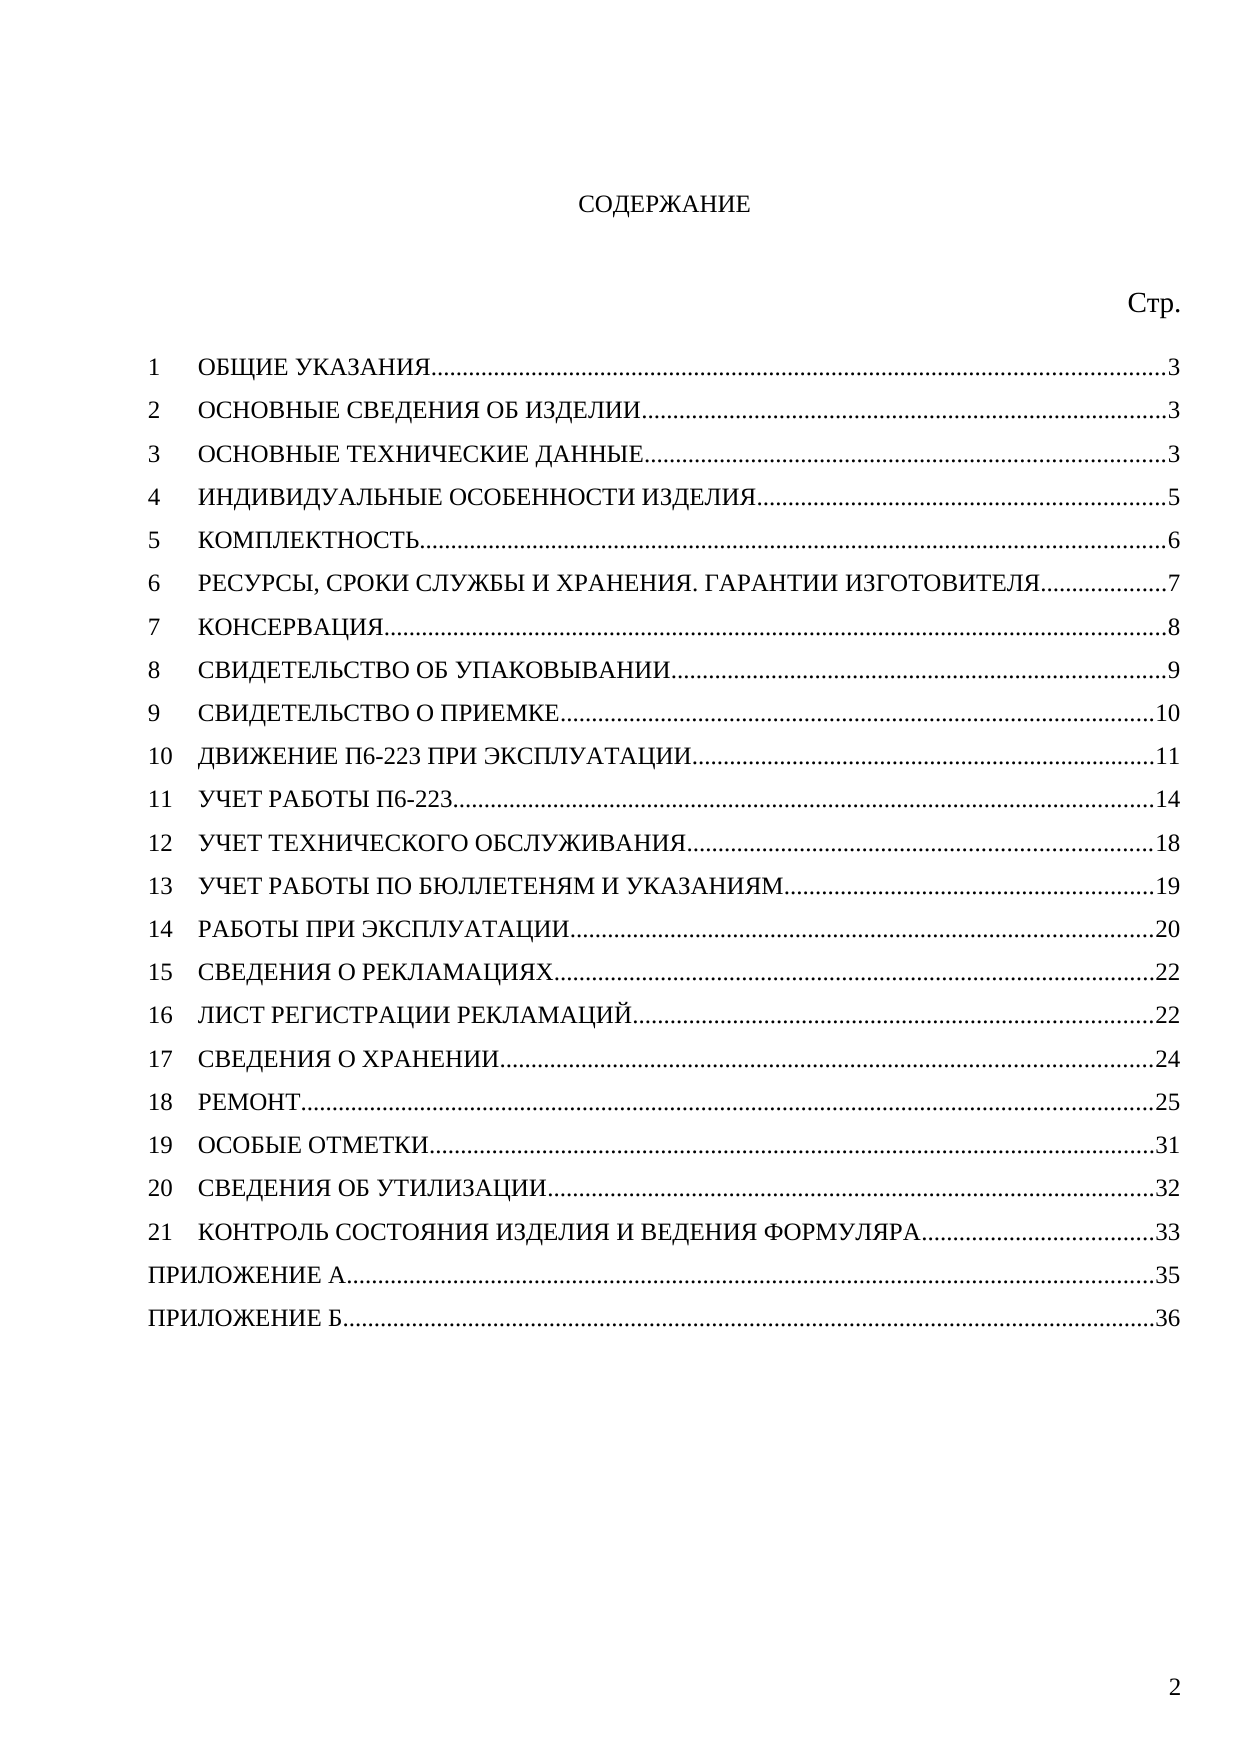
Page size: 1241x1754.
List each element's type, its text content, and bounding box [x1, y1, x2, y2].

text 8 СВИДЕТЕЛЬСТВО ОБ УПАКОВЫВАНИИ 9 [148, 655, 1181, 683]
text 7 КОНСЕРВАЦИЯ 8 [148, 612, 1181, 640]
text ПРИЛОЖЕНИЕ Б 36 [148, 1303, 1181, 1332]
text 1 ОБЩИЕ УКАЗАНИЯ 3 [148, 352, 1181, 381]
text 5 КОМПЛЕКТНОСТЬ 6 [148, 525, 1181, 554]
text 2 ОСНОВНЫЕ СВЕДЕНИЯ ОБ ИЗДЕЛИИ 3 [148, 395, 1181, 424]
text 9 СВИДЕТЕЛЬСТВО О ПРИЕМКЕ 10 [148, 698, 1181, 727]
text 15 СВЕДЕНИЯ О РЕКЛАМАЦИЯХ 22 [148, 957, 1181, 986]
text 18 РЕМОНТ 25 [148, 1087, 1181, 1116]
text 3 ОСНОВНЫЕ ТЕХНИЧЕСКИЕ ДАННЫЕ 3 [148, 439, 1181, 467]
text 6 РЕСУРСЫ, СРОКИ СЛУЖБЫ И ХРАНЕНИЯ. ГАРАНТИИ ИЗГОТОВИТЕЛЯ 7 [148, 568, 1181, 597]
text Стр. [148, 285, 1181, 319]
text 17 СВЕДЕНИЯ О ХРАНЕНИИ 24 [148, 1044, 1181, 1073]
text 14 РАБОТЫ ПРИ ЭКСПЛУАТАЦИИ 20 [148, 914, 1181, 943]
text СОДЕРЖАНИЕ [148, 189, 1181, 218]
text 19 ОСОБЫЕ ОТМЕТКИ 31 [148, 1130, 1181, 1159]
text 12 УЧЕТ ТЕХНИЧЕСКОГО ОБСЛУЖИВАНИЯ 18 [148, 828, 1181, 856]
text 10 ДВИЖЕНИЕ П6-223 ПРИ ЭКСПЛУАТАЦИИ 11 [148, 741, 1181, 770]
text 4 ИНДИВИДУАЛЬНЫЕ ОСОБЕННОСТИ ИЗДЕЛИЯ 5 [148, 482, 1181, 511]
text 11 УЧЕТ РАБОТЫ П6-223 14 [148, 784, 1181, 813]
text 21 КОНТРОЛЬ СОСТОЯНИЯ ИЗДЕЛИЯ И ВЕДЕНИЯ ФОРМУЛЯРА 33 [148, 1217, 1181, 1246]
text 13 УЧЕТ РАБОТЫ ПО БЮЛЛЕТЕНЯМ И УКАЗАНИЯМ 19 [148, 871, 1181, 900]
text 16 ЛИСТ РЕГИСТРАЦИИ РЕКЛАМАЦИЙ 22 [148, 1001, 1181, 1029]
text 20 СВЕДЕНИЯ ОБ УТИЛИЗАЦИИ 32 [148, 1173, 1181, 1202]
text ПРИЛОЖЕНИЕ А 35 [148, 1260, 1181, 1289]
